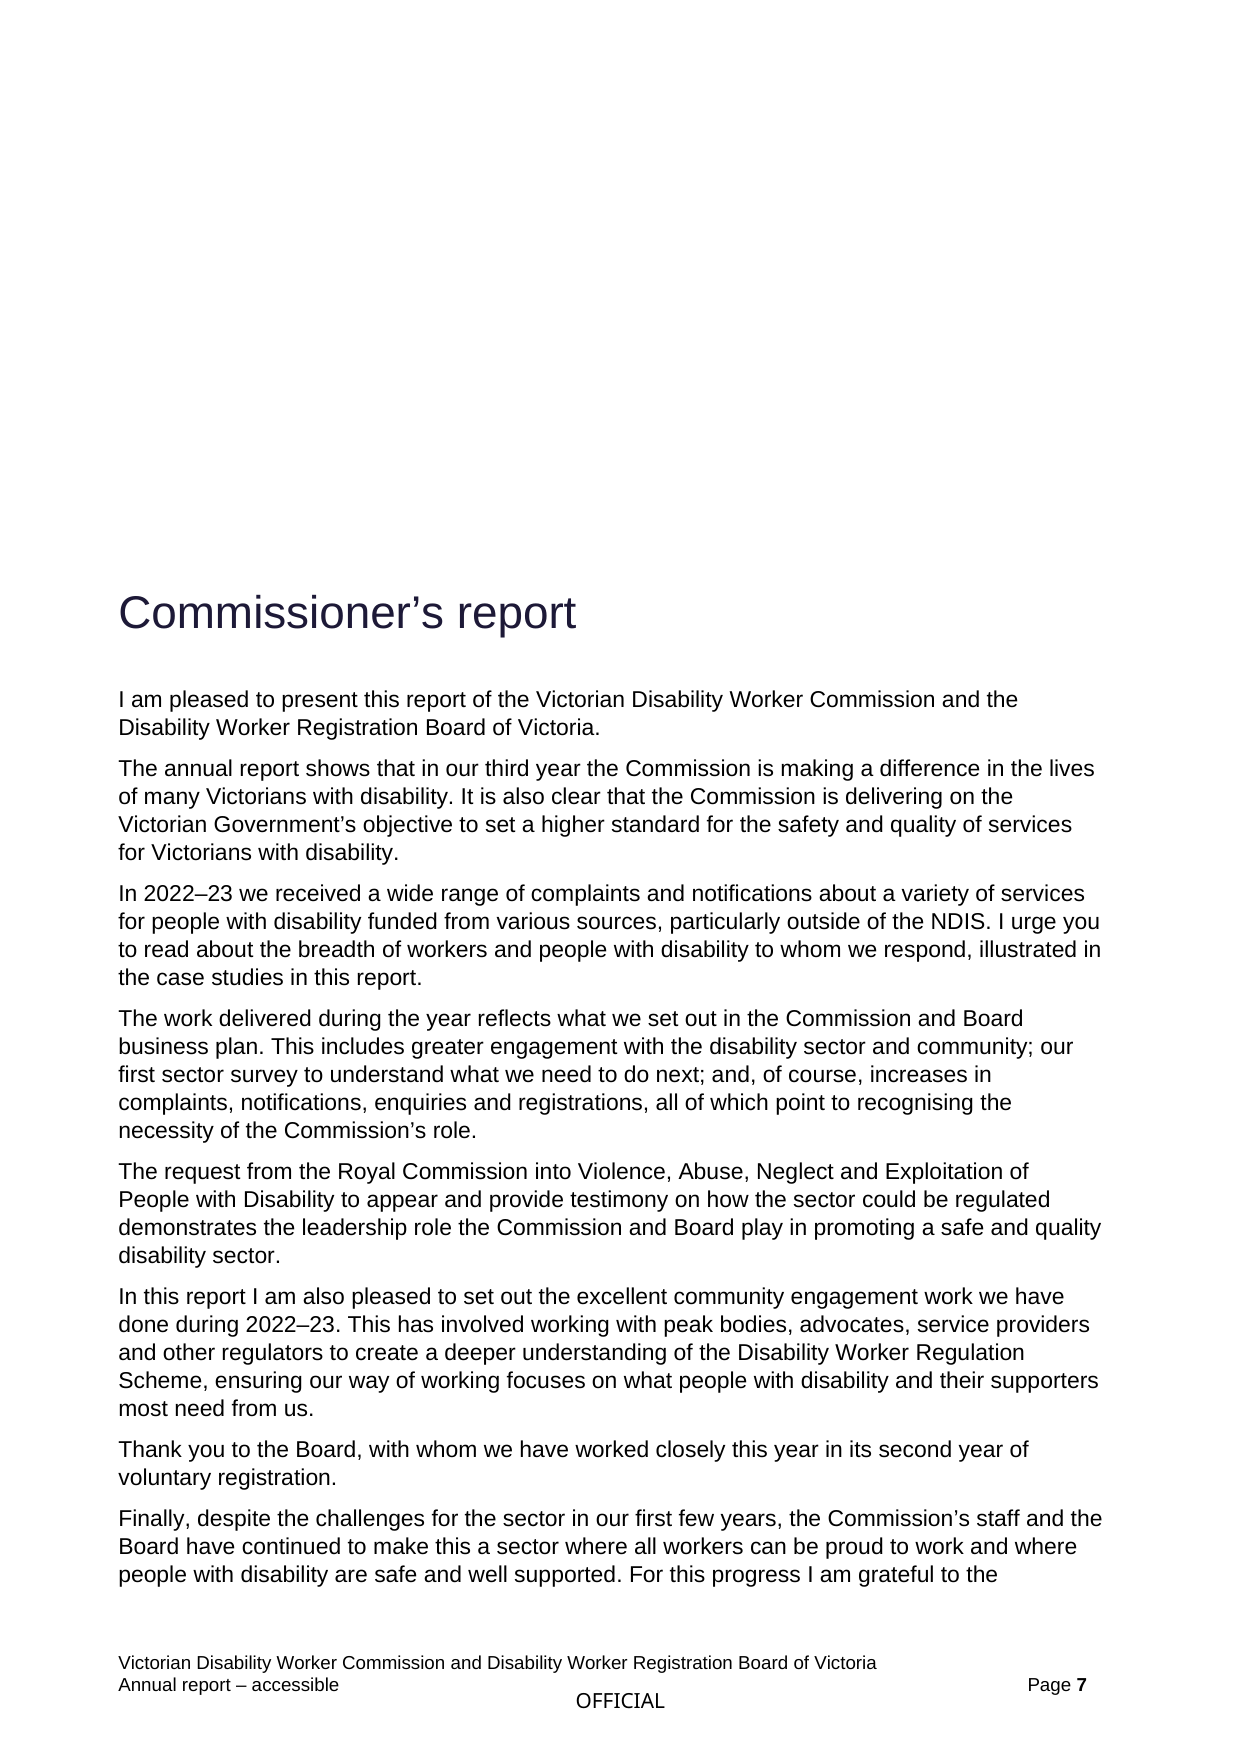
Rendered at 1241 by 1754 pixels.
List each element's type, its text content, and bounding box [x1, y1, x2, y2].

text Thank you to the Board, with whom we have worked closely this year in its second year of voluntary registration. [118, 1434, 1104, 1491]
text The request from the Royal Commission into Violence, Abuse, Neglect and Exploitation of People with Disability to appear and provide testimony on how the sector could be regulated demonstrates the leadership role the Commission and Board play in promoting a safe and quality disability sector. [118, 1156, 1104, 1269]
text Finally, despite the challenges for the sector in our first few years, the Commission’s staff and the Board have continued to make this a sector where all workers can be proud to work and where people with disability are safe and well supported. For this progress I am grateful to the remarkable, hard-working and dedicated staff of the Commission, without whom the results reported here would not have been possible. [118, 1503, 1104, 1587]
text In 2022–23 we received a wide range of complaints and notifications about a variety of services for people with disability funded from various sources, particularly outside of the NDIS. I urge you to read about the breadth of workers and people with disability to whom we respond, illustrated in the case studies in this report. [118, 878, 1104, 991]
text The annual report shows that in our third year the Commission is making a difference in the lives of many Victorians with disability. It is also clear that the Commission is delivering on the Victorian Government’s objective to set a higher standard for the safety and quality of services for Victorians with disability. [118, 753, 1104, 866]
text In this report I am also pleased to set out the excellent community engagement work we have done during 2022–23. This has involved working with peak bodies, advocates, service providers and other regulators to create a deeper understanding of the Disability Worker Regulation Scheme, ensuring our way of working focuses on what people with disability and their supporters most need from us. [118, 1281, 1104, 1422]
text The work delivered during the year reflects what we set out in the Commission and Board business plan. This includes greater engagement with the disability sector and community; our first sector survey to understand what we need to do next; and, of course, increases in complaints, notifications, enquiries and registrations, all of which point to recognising the necessity of the Commission’s role. [118, 1003, 1104, 1144]
subtitle Commissioner’s report [118, 586, 1104, 638]
text I am pleased to present this report of the Victorian Disability Worker Commission and the Disability Worker Registration Board of Victoria. [118, 684, 1104, 741]
